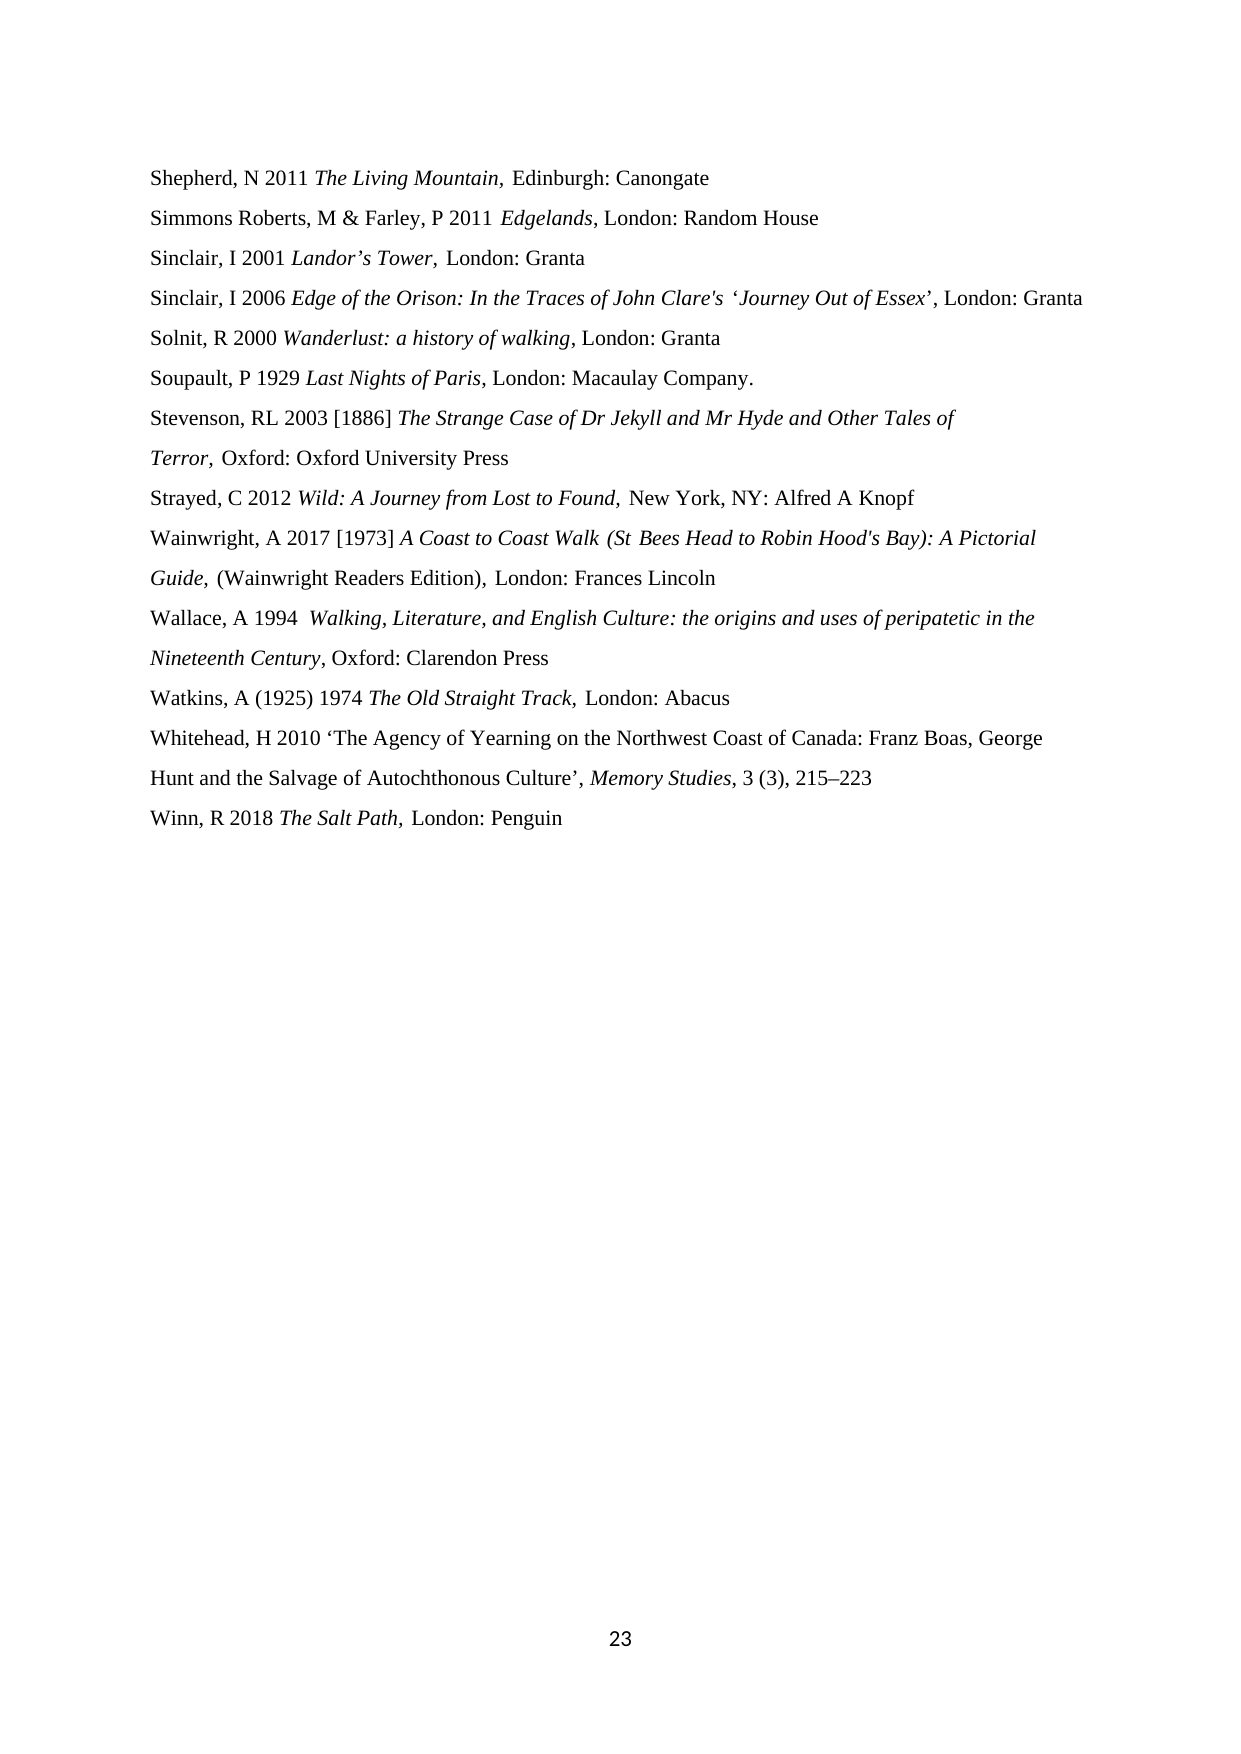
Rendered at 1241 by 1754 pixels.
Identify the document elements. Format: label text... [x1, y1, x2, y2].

text Whitehead, H 2010 ‘The Agency of Yearning on the Northwest Coast of Canada: Franz Boas, George Hunt and the Salvage of Autochthonous Culture’, Memory Studies, 3 (3), 215–223 [150, 710, 1090, 790]
text Strayed, C 2012 Wild: A Journey from Lost to Found, New York, NY: Alfred A Knopf [150, 470, 1090, 510]
text Soupault, P 1929 Last Nights of Paris, London: Macaulay Company. [150, 350, 1090, 390]
text Sinclair, I 2006 Edge of the Orison: In the Traces of John Clare's ‘Journey Out of Essex’, London: Granta [150, 270, 1090, 310]
text Shepherd, N 2011 The Living Mountain, Edinburgh: Canongate [150, 150, 1090, 190]
text Simmons Roberts, M & Farley, P 2011 Edgelands, London: Random House [150, 190, 1090, 230]
text Sinclair, I 2001 Landor’s Tower, London: Granta [150, 230, 1090, 270]
text Watkins, A (1925) 1974 The Old Straight Track, London: Abacus [150, 670, 1090, 710]
text Wainwright, A 2017 [1973] A Coast to Coast Walk (St Bees Head to Robin Hood's Bay): A Pictorial Guide, (Wainwright Readers Edition), London: Frances Lincoln [150, 510, 1090, 590]
text Winn, R 2018 The Salt Path, London: Penguin [150, 790, 1090, 830]
text Solnit, R 2000 Wanderlust: a history of walking, London: Granta [150, 310, 1090, 350]
text Wallace, A 1994 Walking, Literature, and English Culture: the origins and uses of peripatetic in the Nineteenth Century, Oxford: Clarendon Press [150, 590, 1090, 670]
text Stevenson, RL 2003 [1886] The Strange Case of Dr Jekyll and Mr Hyde and Other Tales of Terror, Oxford: Oxford University Press [150, 390, 1090, 470]
